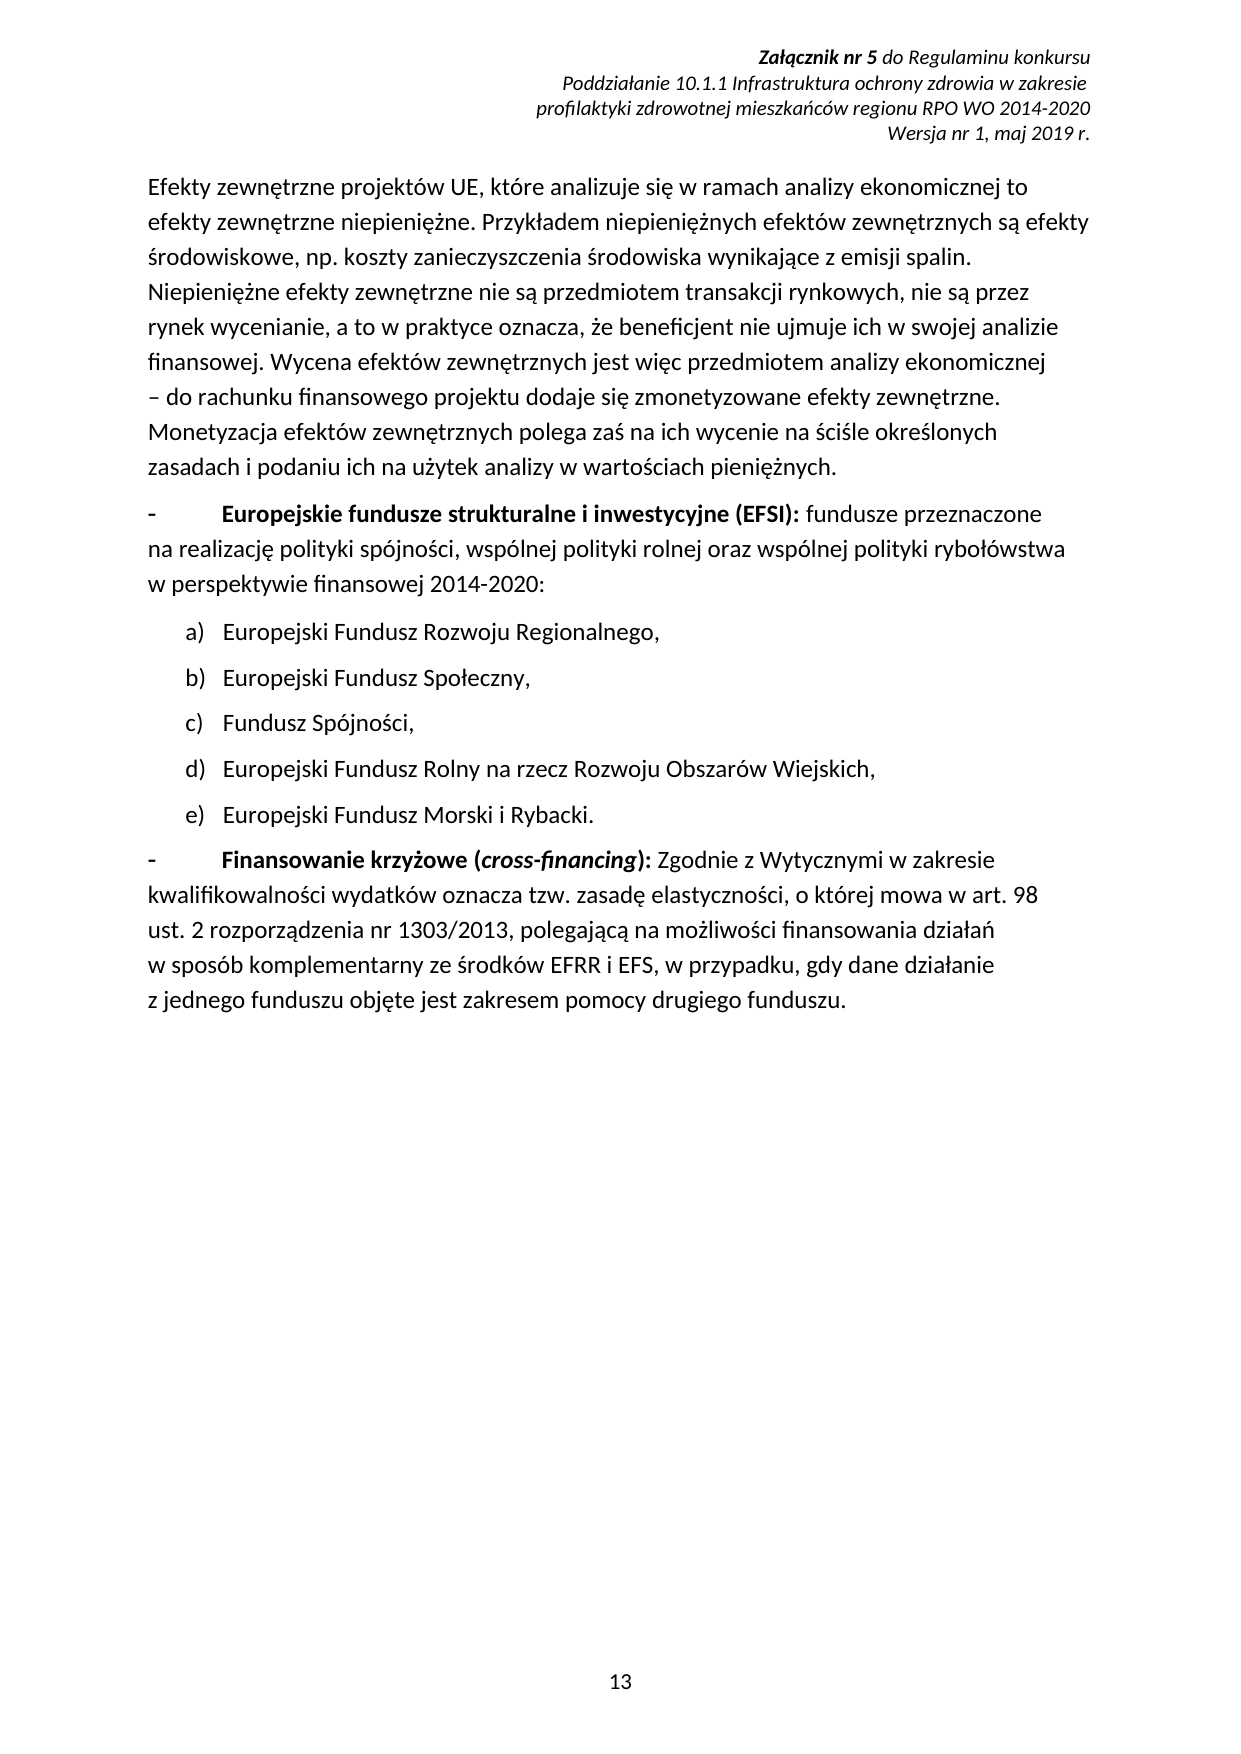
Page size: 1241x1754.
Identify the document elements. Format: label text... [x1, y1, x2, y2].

list Europejski Fundusz Morski i Rybacki. [185, 799, 1092, 829]
list Europejski Fundusz Społeczny, [185, 662, 1092, 692]
list Europejski Fundusz Rolny na rzecz Rozwoju Obszarów Wiejskich, [185, 753, 1092, 784]
list Europejski Fundusz Rozwoju Regionalnego, [185, 616, 1092, 647]
list Finansowanie krzyżowe (cross-financing): Zgodnie z Wytycznymi w zakresie kwalifikowalności wydatków oznacza tzw. zasadę elastyczności, o której mowa w art. 98 ust. 2 rozporządzenia nr 1303/2013, polegającą na możliwości finansowania działań w sposób komplementarny ze środków EFRR i EFS, w przypadku, gdy dane działanie z jednego funduszu objęte jest zakresem pomocy drugiego funduszu. [148, 845, 1092, 1015]
text Efekty zewnętrzne projektów UE, które analizuje się w ramach analizy ekonomicznej to efekty zewnętrzne niepieniężne. Przykładem niepieniężnych efektów zewnętrznych są efekty środowiskowe, np. koszty zanieczyszczenia środowiska wynikające z emisji spalin. Niepieniężne efekty zewnętrzne nie są przedmiotem transakcji rynkowych, nie są przez rynek wycenianie, a to w praktyce oznacza, że beneficjent nie ujmuje ich w swojej analizie finansowej. Wycena efektów zewnętrznych jest więc przedmiotem analizy ekonomicznej – do rachunku finansowego projektu dodaje się zmonetyzowane efekty zewnętrzne. Monetyzacja efektów zewnętrznych polega zaś na ich wycenie na ściśle określonych zasadach i podaniu ich na użytek analizy w wartościach pieniężnych. [148, 171, 1092, 482]
list Fundusz Spójności, [185, 707, 1092, 738]
list Europejskie fundusze strukturalne i inwestycyjne (EFSI): fundusze przeznaczone na realizację polityki spójności, wspólnej polityki rolnej oraz wspólnej polityki rybołówstwa w perspektywie finansowej 2014-2020: [148, 498, 1092, 599]
